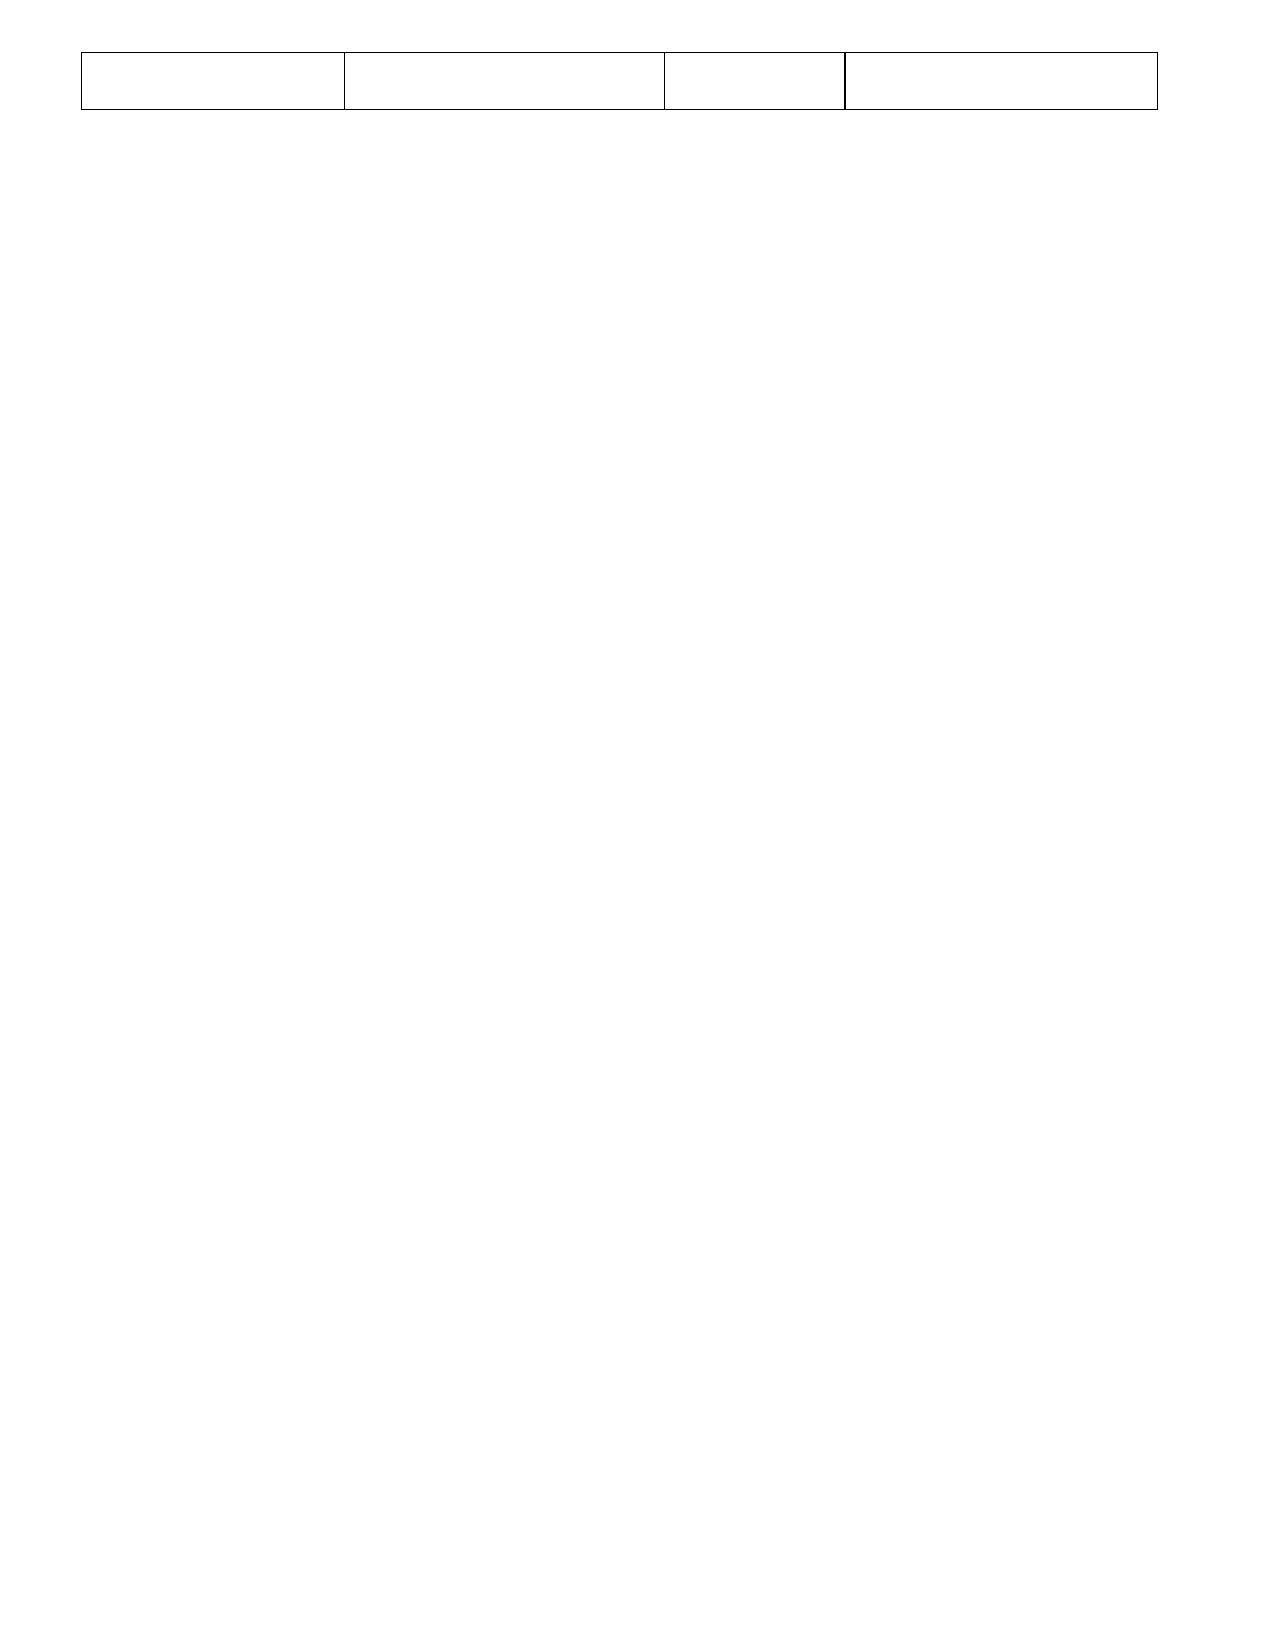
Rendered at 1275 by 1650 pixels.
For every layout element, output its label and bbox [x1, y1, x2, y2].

table_cell [345, 53, 664, 109]
table_cell [82, 53, 344, 109]
table_cell [846, 53, 1157, 109]
table_cell [665, 53, 844, 109]
